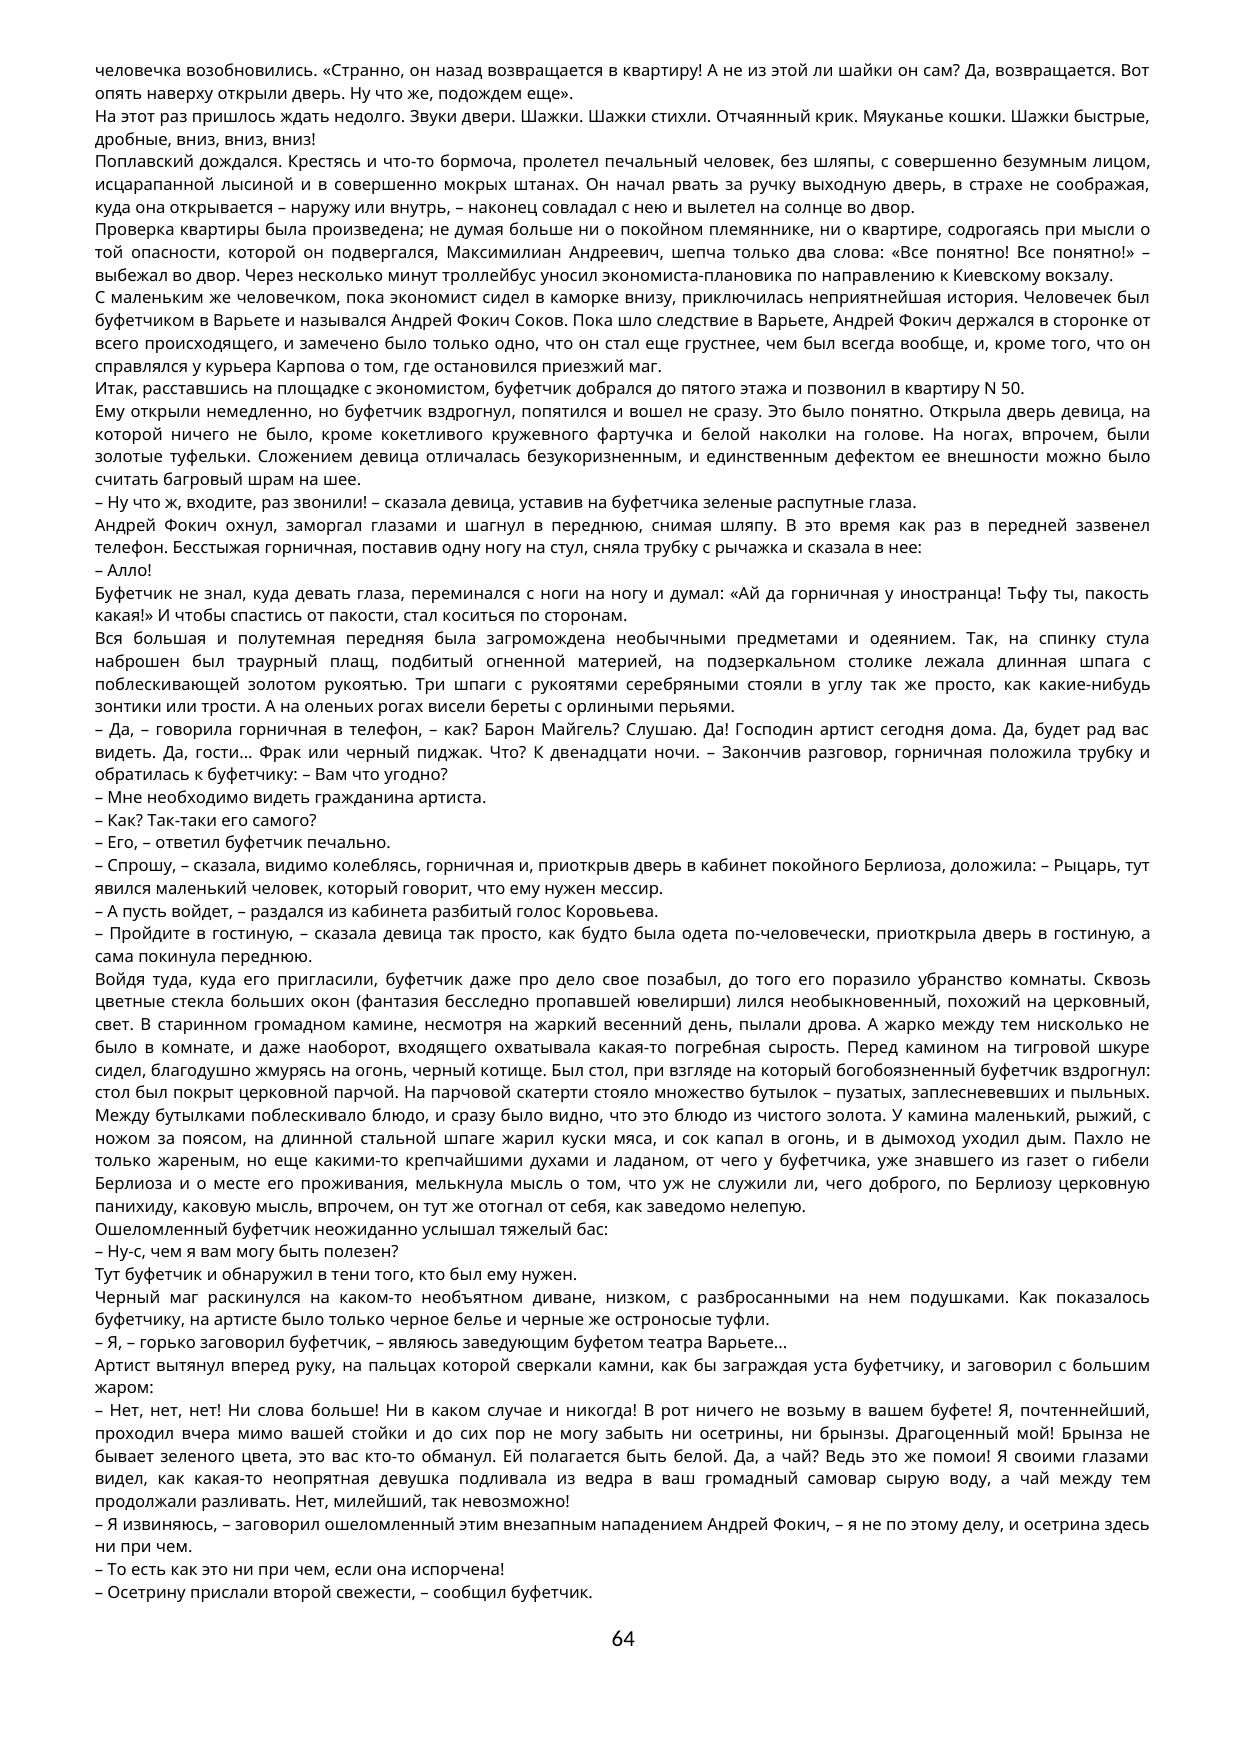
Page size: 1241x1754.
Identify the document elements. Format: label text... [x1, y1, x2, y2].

text Буфетчик не знал, куда девать глаза, переминался с ноги на ногу и думал: «Ай да горничная у иностранца! Тьфу ты, пакость какая!» И чтобы спастись от пакости, стал коситься по сторонам. [94, 581, 1152, 627]
text – А пусть войдет, – раздался из кабинета разбитый голос Коровьева. [94, 899, 1152, 922]
text – Ну что ж, входите, раз звонили! – сказала девица, уставив на буфетчика зеленые распутные глаза. [94, 491, 1152, 513]
text Вся большая и полутемная передняя была загромождена необычными предметами и одеянием. Так, на спинку стула наброшен был траурный плащ, подбитый огненной материей, на подзеркальном столике лежала длинная шпага с поблескивающей золотом рукоятью. Три шпаги с рукоятями серебряными стояли в углу так же просто, как какие-нибудь зонтики или трости. А на оленьих рогах висели береты с орлиными перьями. [94, 627, 1152, 718]
text Черный маг раскинулся на каком-то необъятном диване, низком, с разбросанными на нем подушками. Как показалось буфетчику, на артисте было только черное белье и черные же остроносые туфли. [94, 1285, 1152, 1331]
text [94, 59, 1152, 104]
text – Спрошу, – сказала, видимо колеблясь, горничная и, приоткрыв дверь в кабинет покойного Берлиоза, доложила: – Рыцарь, тут явился маленький человек, который говорит, что ему нужен мессир. [94, 854, 1152, 899]
text – Его, – ответил буфетчик печально. [94, 831, 1152, 854]
text На этот раз пришлось ждать недолго. Звуки двери. Шажки. Шажки стихли. Отчаянный крик. Мяуканье кошки. Шажки быстрые, дробные, вниз, вниз, вниз! [94, 104, 1152, 150]
text – Нет, нет, нет! Ни слова больше! Ни в каком случае и никогда! В рот ничего не возьму в вашем буфете! Я, почтеннейший, проходил вчера мимо вашей стойки и до сих пор не могу забыть ни осетрины, ни брынзы. Драгоценный мой! Брынза не бывает зеленого цвета, это вас кто-то обманул. Ей полагается быть белой. Да, а чай? Ведь это же помои! Я своими глазами видел, как какая-то неопрятная девушка подливала из ведра в ваш громадный самовар сырую воду, а чай между тем продолжали разливать. Нет, милейший, так невозможно! [94, 1399, 1152, 1512]
text – Осетрину прислали второй свежести, – сообщил буфетчик. [94, 1581, 1152, 1603]
text С маленьким же человечком, пока экономист сидел в каморке внизу, приключилась неприятнейшая история. Человечек был буфетчиком в Варьете и назывался Андрей Фокич Соков. Пока шло следствие в Варьете, Андрей Фокич держался в сторонке от всего происходящего, и замечено было только одно, что он стал еще грустнее, чем был всегда вообще, и, кроме того, что он справлялся у курьера Карпова о том, где остановился приезжий маг. [94, 286, 1152, 377]
text – Я, – горько заговорил буфетчик, – являюсь заведующим буфетом театра Варьете... [94, 1331, 1152, 1353]
text Итак, расставшись на площадке с экономистом, буфетчик добрался до пятого этажа и позвонил в квартиру N 50. [94, 377, 1152, 400]
text – Я извиняюсь, – заговорил ошеломленный этим внезапным нападением Андрей Фокич, – я не по этому делу, и осетрина здесь ни при чем. [94, 1512, 1152, 1558]
text Андрей Фокич охнул, заморгал глазами и шагнул в переднюю, снимая шляпу. В это время как раз в передней зазвенел телефон. Бесстыжая горничная, поставив одну ногу на стул, сняла трубку с рычажка и сказала в нее: [94, 513, 1152, 559]
text – То есть как это ни при чем, если она испорчена! [94, 1558, 1152, 1581]
text Войдя туда, куда его пригласили, буфетчик даже про дело свое позабыл, до того его поразило убранство комнаты. Сквозь цветные стекла больших окон (фантазия бесследно пропавшей ювелирши) лился необыкновенный, похожий на церковный, свет. В старинном громадном камине, несмотря на жаркий весенний день, пылали дрова. А жарко между тем нисколько не было в комнате, и даже наоборот, входящего охватывала какая-то погребная сырость. Перед камином на тигровой шкуре сидел, благодушно жмурясь на огонь, черный котище. Был стол, при взгляде на который богобоязненный буфетчик вздрогнул: стол был покрыт церковной парчой. На парчовой скатерти стояло множество бутылок – пузатых, заплесневевших и пыльных. Между бутылками поблескивало блюдо, и сразу было видно, что это блюдо из чистого золота. У камина маленький, рыжий, с ножом за поясом, на длинной стальной шпаге жарил куски мяса, и сок капал в огонь, и в дымоход уходил дым. Пахло не только жареным, но еще какими-то крепчайшими духами и ладаном, от чего у буфетчика, уже знавшего из газет о гибели Берлиоза и о месте его проживания, мелькнула мысль о том, что уж не служили ли, чего доброго, по Берлиозу церковную панихиду, каковую мысль, впрочем, он тут же отогнал от себя, как заведомо нелепую. [94, 967, 1152, 1217]
text Артист вытянул вперед руку, на пальцах которой сверкали камни, как бы заграждая уста буфетчику, и заговорил с большим жаром: [94, 1353, 1152, 1399]
text Поплавский дождался. Крестясь и что-то бормоча, пролетел печальный человек, без шляпы, с совершенно безумным лицом, исцарапанной лысиной и в совершенно мокрых штанах. Он начал рвать за ручку выходную дверь, в страхе не соображая, куда она открывается – наружу или внутрь, – наконец совладал с нею и вылетел на солнце во двор. [94, 150, 1152, 218]
text Тут буфетчик и обнаружил в тени того, кто был ему нужен. [94, 1263, 1152, 1285]
text – Мне необходимо видеть гражданина артиста. [94, 786, 1152, 808]
text – Пройдите в гостиную, – сказала девица так просто, как будто была одета по-человечески, приоткрыла дверь в гостиную, а сама покинула переднюю. [94, 922, 1152, 967]
text – Как? Так-таки его самого? [94, 808, 1152, 831]
text Ошеломленный буфетчик неожиданно услышал тяжелый бас: [94, 1217, 1152, 1240]
text – Да, – говорила горничная в телефон, – как? Барон Майгель? Слушаю. Да! Господин артист сегодня дома. Да, будет рад вас видеть. Да, гости... Фрак или черный пиджак. Что? К двенадцати ночи. – Закончив разговор, горничная положила трубку и обратилась к буфетчику: – Вам что угодно? [94, 718, 1152, 786]
text Ему открыли немедленно, но буфетчик вздрогнул, попятился и вошел не сразу. Это было понятно. Открыла дверь девица, на которой ничего не было, кроме кокетливого кружевного фартучка и белой наколки на голове. На ногах, впрочем, были золотые туфельки. Сложением девица отличалась безукоризненным, и единственным дефектом ее внешности можно было считать багровый шрам на шее. [94, 400, 1152, 491]
text – Алло! [94, 559, 1152, 581]
text Проверка квартиры была произведена; не думая больше ни о покойном племяннике, ни о квартире, содрогаясь при мысли о той опасности, которой он подвергался, Максимилиан Андреевич, шепча только два слова: «Все понятно! Все понятно!» – выбежал во двор. Через несколько минут троллейбус уносил экономиста-плановика по направлению к Киевскому вокзалу. [94, 218, 1152, 286]
text – Ну-с, чем я вам могу быть полезен? [94, 1240, 1152, 1263]
